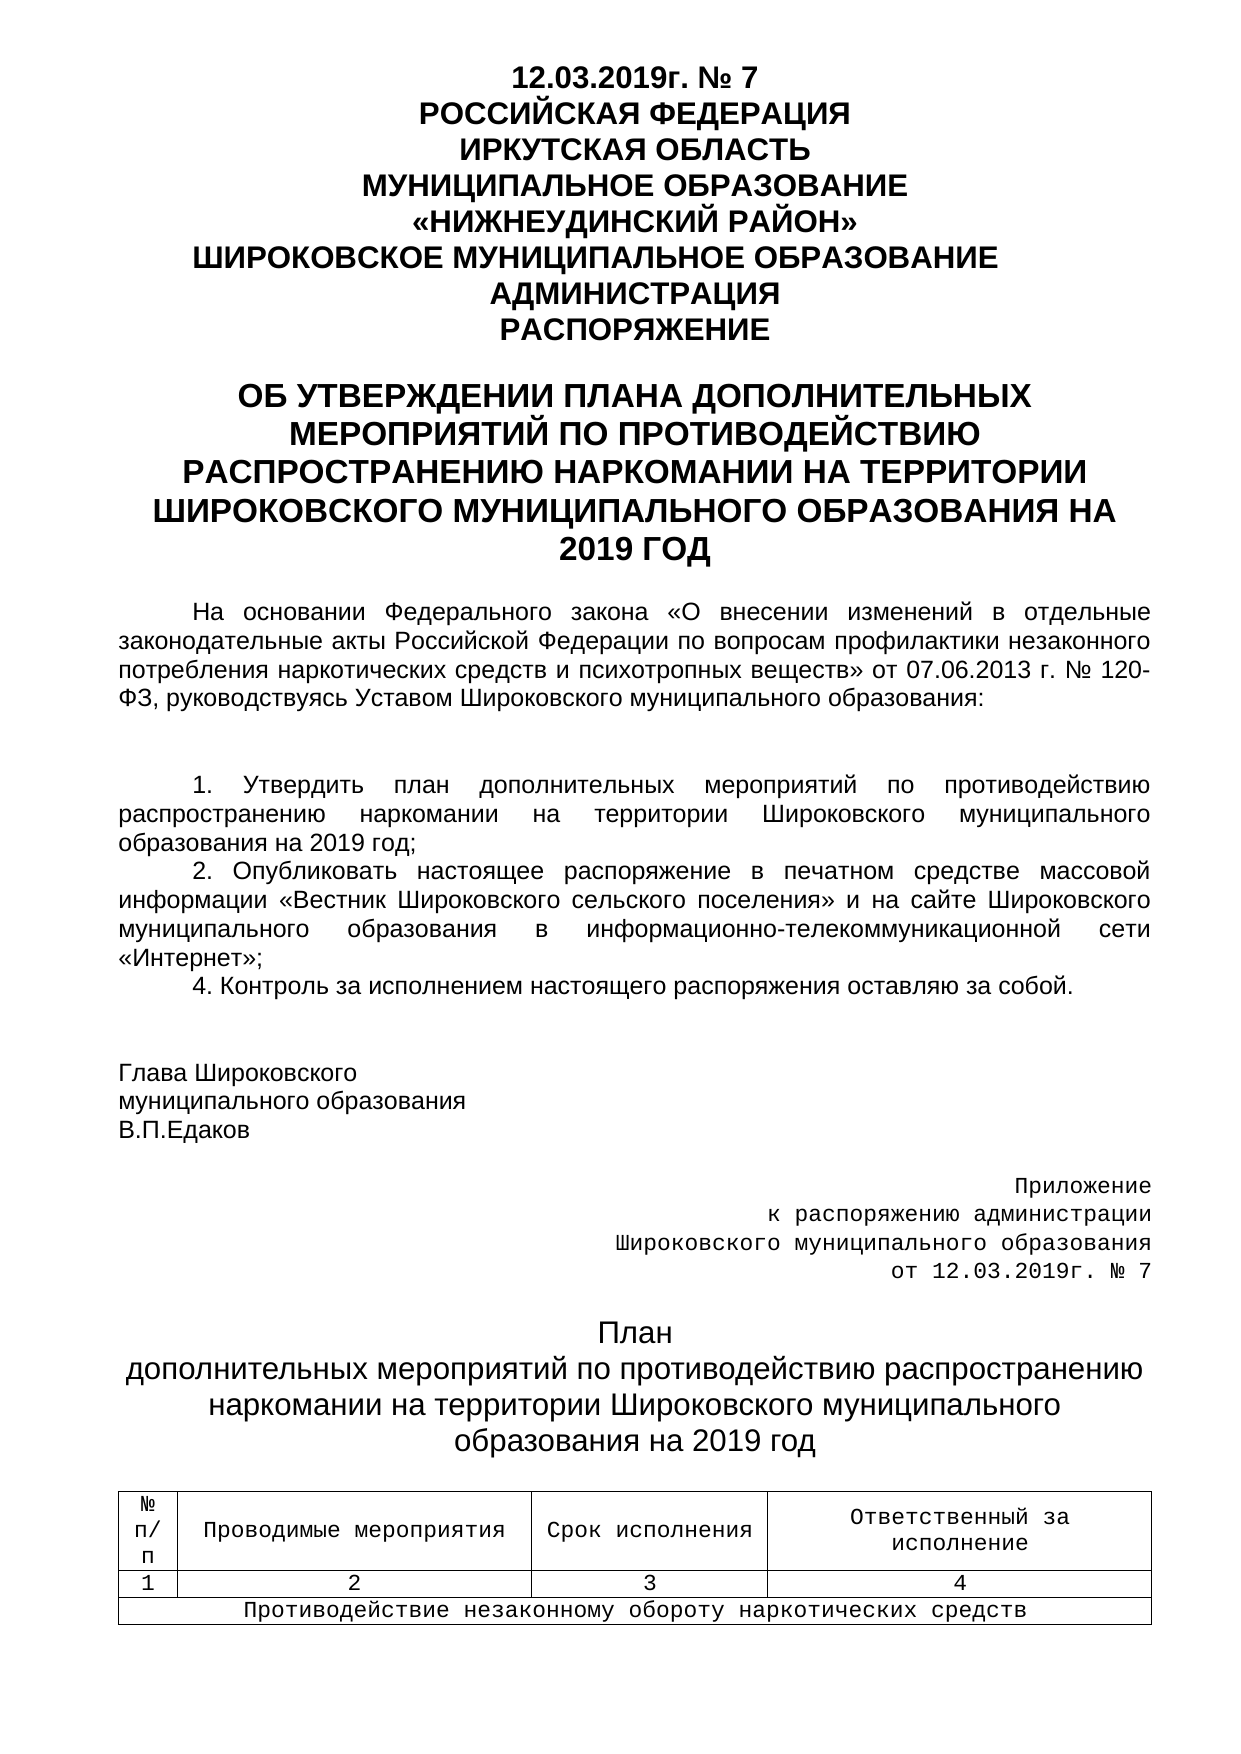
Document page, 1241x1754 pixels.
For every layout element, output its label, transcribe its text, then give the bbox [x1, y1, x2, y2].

text В.П.Едаков [118, 1115, 1152, 1144]
text РАСПОРЯЖЕНИЕ [118, 311, 1152, 347]
table_header Проводимые мероприятия [178, 1492, 531, 1570]
text РОССИЙСКАЯ ФЕДЕРАЦИЯ [118, 95, 1152, 131]
text к распоряжению администрации [118, 1201, 1152, 1229]
text 2. Опубликовать настоящее распоряжение в печатном средстве массовой информации «Вестник Широковского сельского поселения» и на сайте Широковского муниципального образования в информационно-телекоммуникационной сети «Интернет»; [118, 856, 1152, 971]
text муниципального образования [118, 1086, 1152, 1115]
text МУНИЦИПАЛЬНОЕ ОБРАЗОВАНИЕ [118, 167, 1152, 203]
table_header № п/п [119, 1492, 177, 1570]
text Приложение [118, 1172, 1152, 1201]
text дополнительных мероприятий по противодействию распространению наркомании на территории Широковского муниципального образования на 2019 год [118, 1350, 1152, 1457]
table_header Срок исполнения [532, 1492, 767, 1570]
table_cell 3 [532, 1571, 767, 1597]
text от 12.03.2019г. № 7 [118, 1257, 1152, 1285]
text 12.03.2019г. № 7 [118, 59, 1152, 95]
text АДМИНИСТРАЦИЯ [118, 275, 1152, 311]
text «НИЖНЕУДИНСКИЙ РАЙОН» [118, 203, 1152, 239]
text Глава Широковского [118, 1057, 1152, 1086]
table_cell 4 [768, 1571, 1151, 1597]
table_header Ответственный за исполнение [768, 1492, 1151, 1570]
text На основании Федерального закона «О внесении изменений в отдельные законодательные акты Российской Федерации по вопросам профилактики незаконного потребления наркотических средств и психотропных веществ» от 07.06.2013 г. № 120-ФЗ, руководствуясь Уставом Широковского муниципального образования: [118, 597, 1152, 712]
text План [118, 1314, 1152, 1350]
text ОБ УТВЕРЖДЕНИИ ПЛАНА ДОПОЛНИТЕЛЬНЫХ МЕРОПРИЯТИЙ ПО ПРОТИВОДЕЙСТВИЮ РАСПРОСТРАНЕНИЮ НАРКОМАНИИ НА ТЕРРИТОРИИ ШИРОКОВСКОГО МУНИЦИПАЛЬНОГО ОБРАЗОВАНИЯ НА 2019 ГОД [118, 376, 1152, 568]
text ИРКУТСКАЯ ОБЛАСТЬ [118, 131, 1152, 167]
text 1. Утвердить план дополнительных мероприятий по противодействию распространению наркомании на территории Широковского муниципального образования на 2019 год; [118, 770, 1152, 856]
table_cell 1 [119, 1571, 177, 1597]
text 4. Контроль за исполнением настоящего распоряжения оставляю за собой. [118, 971, 1152, 1000]
table_cell 2 [178, 1571, 531, 1597]
table_cell Противодействие незаконному обороту наркотических средств [119, 1598, 1151, 1624]
text Широковского муниципального образования [118, 1229, 1152, 1257]
text ШИРОКОВСКОЕ МУНИЦИПАЛЬНОЕ ОБРАЗОВАНИЕ [118, 239, 1152, 275]
